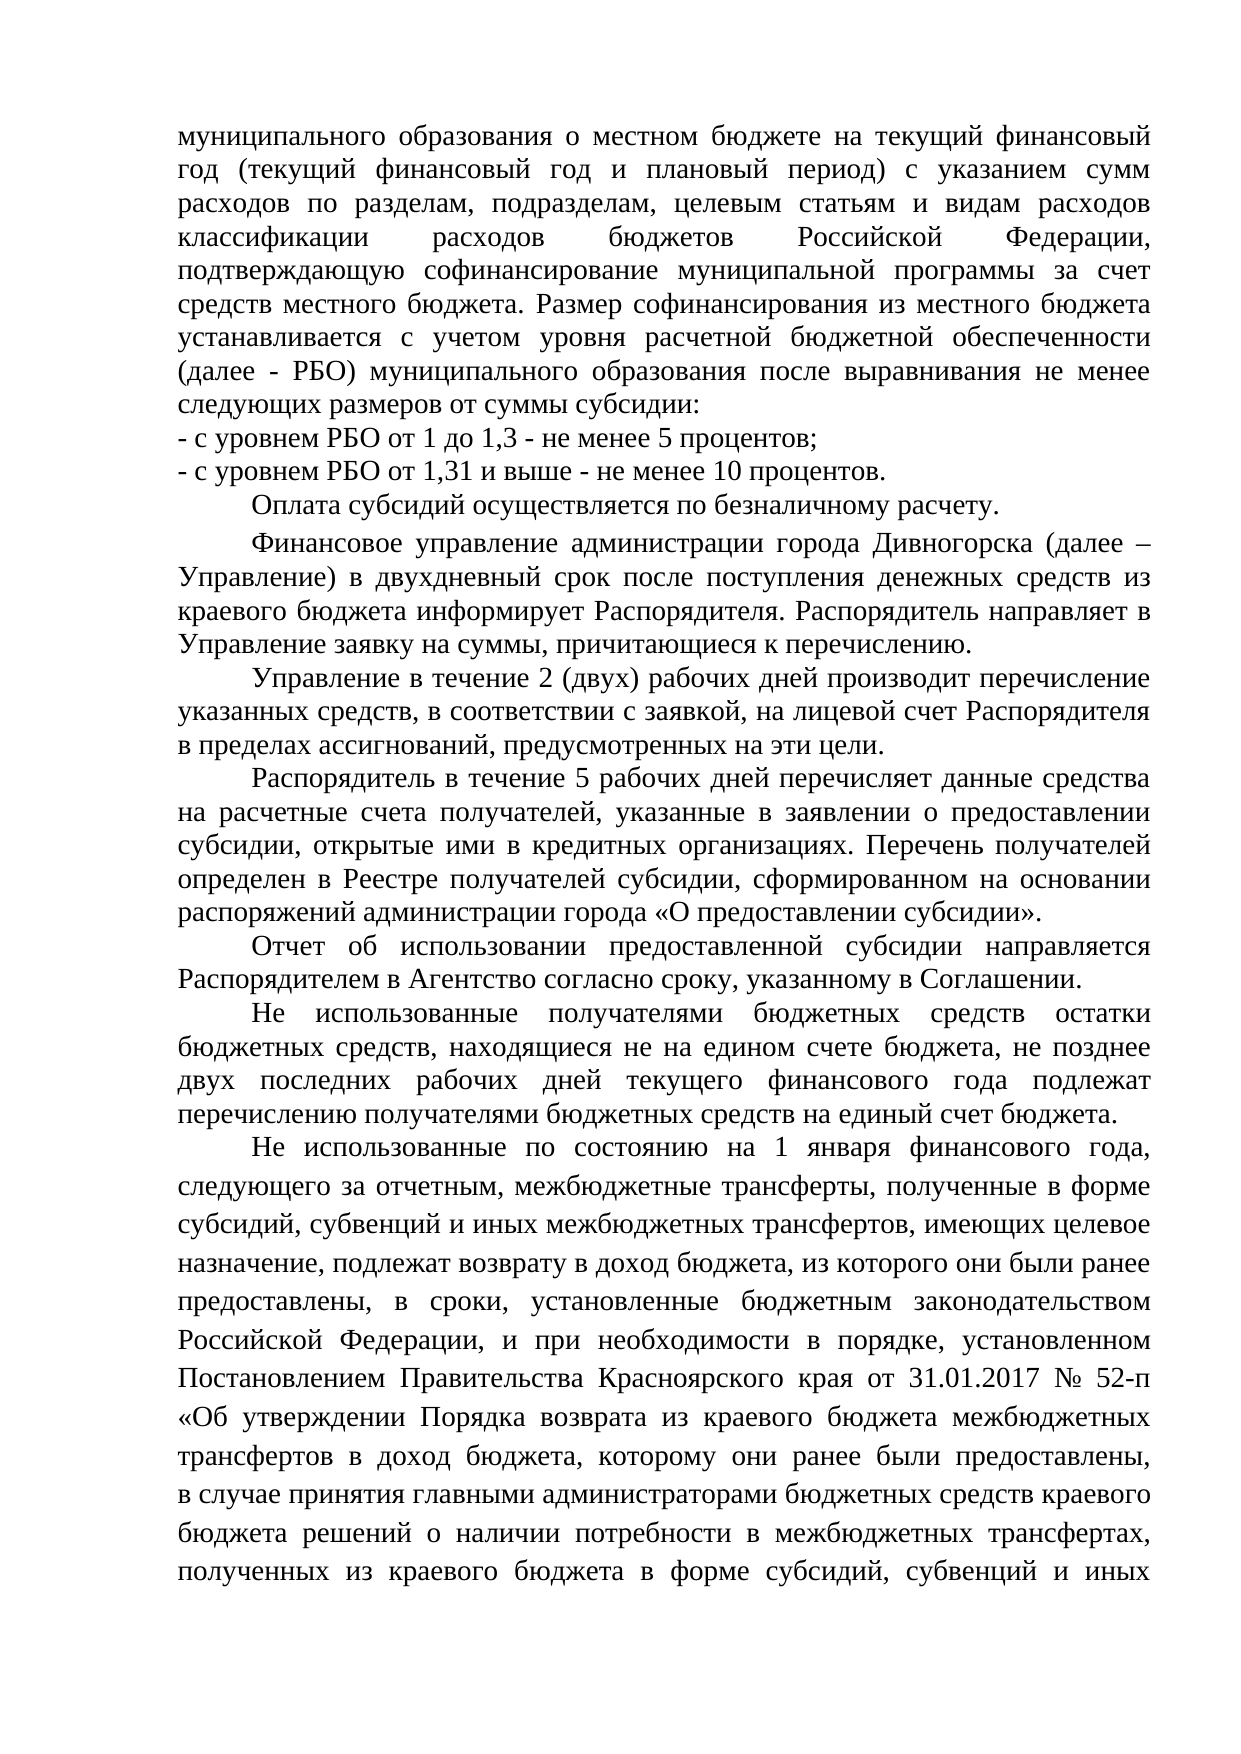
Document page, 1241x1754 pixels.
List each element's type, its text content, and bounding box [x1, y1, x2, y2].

text Финансовое управление администрации города Дивногорска (далее – Управление) в двухдневный срок после поступления денежных средств из краевого бюджета информирует Распорядителя. Распорядитель направляет в Управление заявку на суммы, причитающиеся к перечислению. [177, 526, 1152, 660]
text Отчет об использовании предоставленной субсидии направляется Распорядителем в Агентство согласно сроку, указанному в Соглашении. [177, 928, 1152, 995]
text Управление в течение 2 (двух) рабочих дней производит перечисление указанных средств, в соответствии с заявкой, на лицевой счет Распорядителя в пределах ассигнований, предусмотренных на эти цели. [177, 660, 1152, 760]
text Распорядитель в течение 5 рабочих дней перечисляет данные средства на расчетные счета получателей, указанные в заявлении о предоставлении субсидии, открытые ими в кредитных организациях. Перечень получателей определен в Реестре получателей субсидии, сформированном на основании распоряжений администрации города «О предоставлении субсидии». [177, 760, 1152, 928]
text - с уровнем РБО от 1 до 1,3 - не менее 5 процентов; [177, 420, 1152, 453]
text Не использованные получателями бюджетных средств остатки бюджетных средств, находящиеся не на едином счете бюджета, не позднее двух последних рабочих дней текущего финансового года подлежат перечислению получателями бюджетных средств на единый счет бюджета. [177, 995, 1152, 1129]
text - с уровнем РБО от 1,31 и выше - не менее 10 процентов. [177, 453, 1152, 487]
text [177, 1129, 1152, 1587]
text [177, 118, 1152, 420]
text Оплата субсидий осуществляется по безналичному расчету. [177, 487, 1152, 521]
